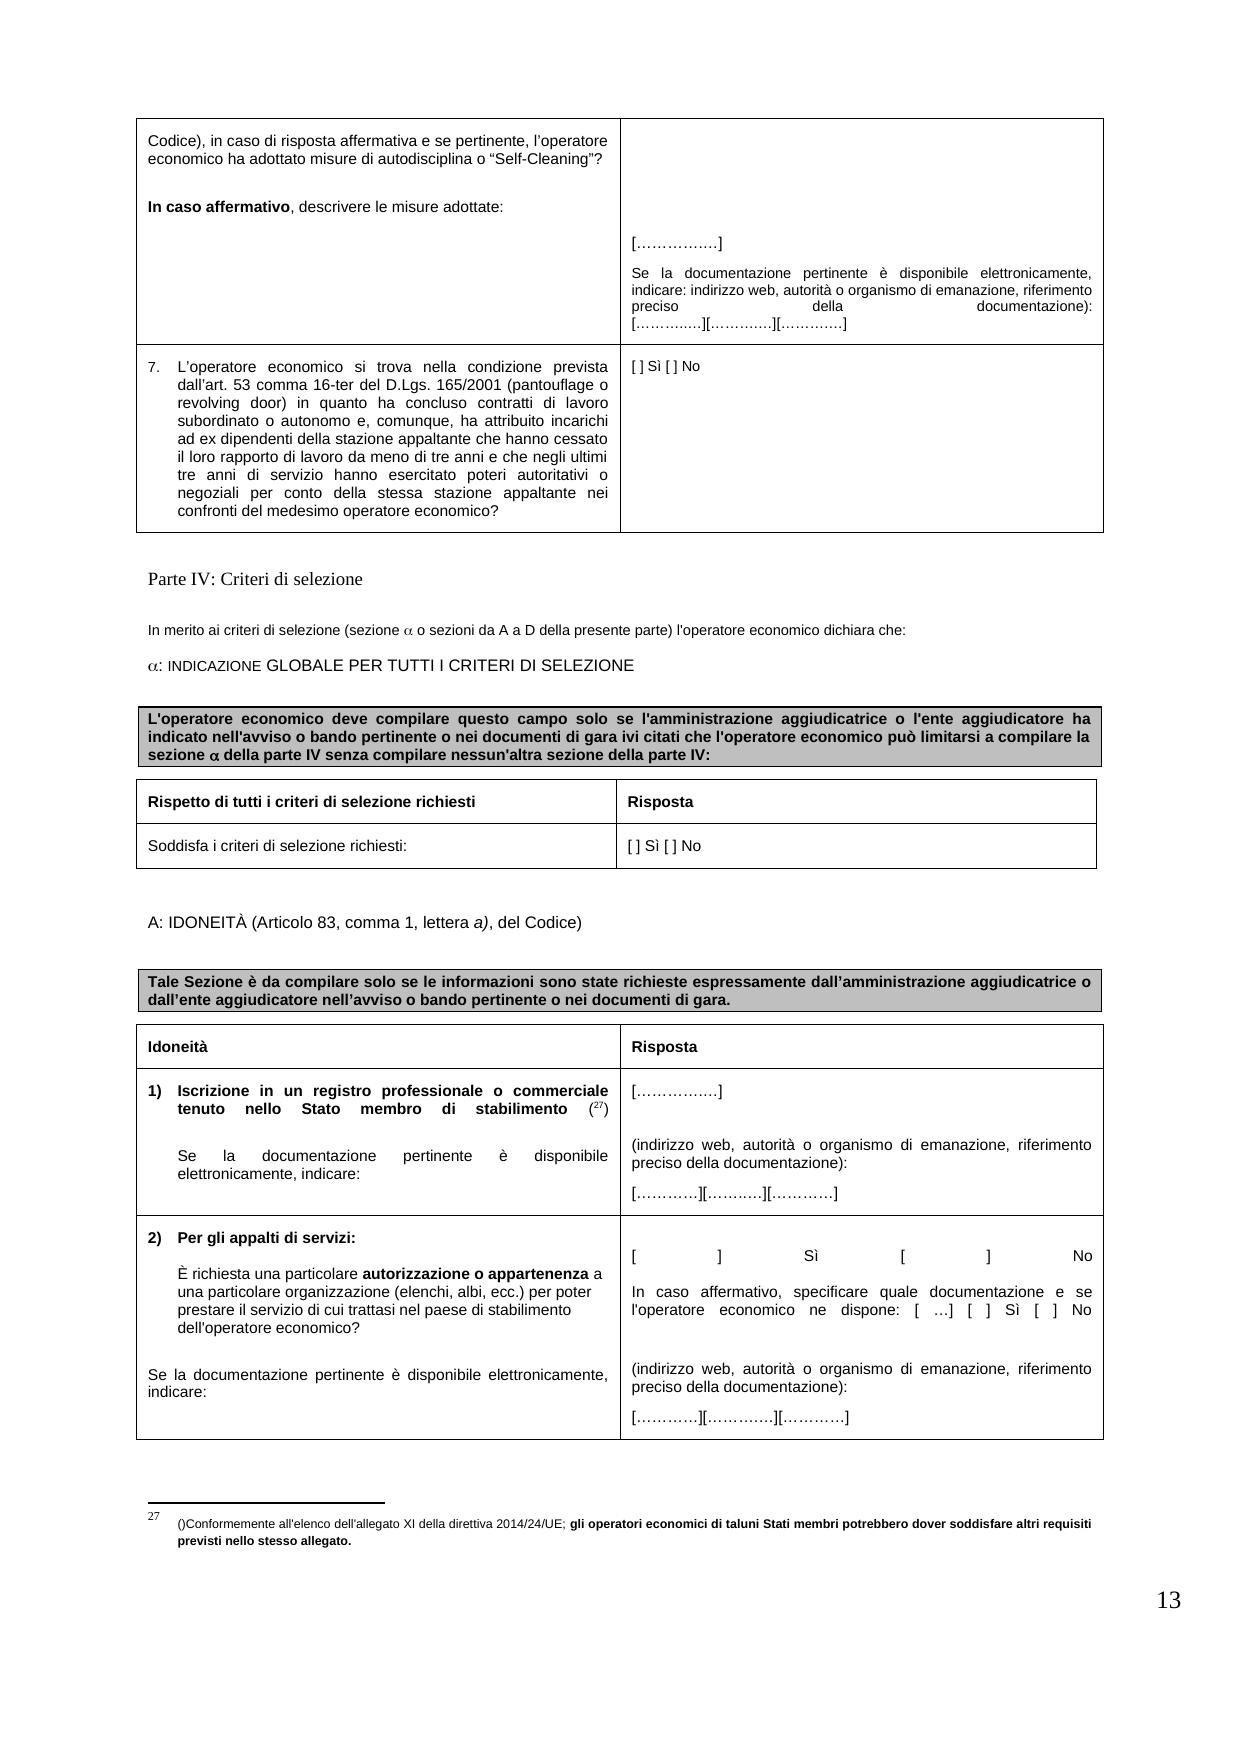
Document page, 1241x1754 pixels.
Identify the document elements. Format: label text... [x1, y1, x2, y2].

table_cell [621, 119, 1103, 344]
table_cell [………….…] (indirizzo web, autorità o organismo di emanazione, riferimento preciso della documentazione): […………][……..…][…………] [621, 1069, 1103, 1215]
table_header Idoneità [137, 1025, 620, 1068]
table_cell [ ] Sì [ ] No [621, 345, 1103, 532]
table_cell L’operatore economico si trova nella condizione prevista dall’art. 53 comma 16-ter del D.Lgs. 165/2001 (pantouflage o revolving door) in quanto ha concluso contratti di lavoro subordinato o autonomo e, comunque, ha attribuito incarichi ad ex dipendenti della stazione appaltante che hanno cessato il loro rapporto di lavoro da meno di tre anni e che negli ultimi tre anni di servizio hanno esercitato poteri autoritativi o negoziali per conto della stessa stazione appaltante nei confronti del medesimo operatore economico? [137, 345, 620, 532]
table_cell Per gli appalti di servizi: È richiesta una particolare autorizzazione o appartenenza a una particolare organizzazione (elenchi, albi, ecc.) per poter prestare il servizio di cui trattasi nel paese di stabilimento dell'operatore economico? Se la documentazione pertinente è disponibile elettronicamente, indicare: [137, 1216, 620, 1439]
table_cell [137, 119, 620, 344]
title A: Idoneità (Articolo 83, comma 1, lettera a), del Codice) [148, 913, 1093, 932]
text In merito ai criteri di selezione (sezione o sezioni da A a D della presente parte) l'operatore economico dichiara che: [148, 622, 1093, 639]
text Parte IV: Criteri di selezione [148, 567, 1093, 589]
table_header Rispetto di tutti i criteri di selezione richiesti [137, 780, 616, 823]
table_cell [ ] Sì [ ] No [617, 824, 1096, 867]
table_cell [ ] Sì [ ] No In caso affermativo, specificare quale documentazione e se l'operatore economico ne dispone: [ …] [ ] Sì [ ] No (indirizzo web, autorità o organismo di emanazione, riferimento preciso della documentazione): […………][……….…][…………] [621, 1216, 1103, 1439]
text Tale Sezione è da compilare solo se le informazioni sono state richieste espressamente dall’amministrazione aggiudicatrice o dall’ente aggiudicatore nell’avviso o bando pertinente o nei documenti di gara. [139, 970, 1101, 1011]
table_header Risposta [617, 780, 1096, 823]
table_cell Soddisfa i criteri di selezione richiesti: [137, 824, 616, 867]
table_cell Iscrizione in un registro professionale o commerciale tenuto nello Stato membro di stabilimento () Se la documentazione pertinente è disponibile elettronicamente, indicare: [137, 1069, 620, 1215]
title : Indicazione globale per tutti i criteri di selezione [148, 656, 1093, 675]
text L'operatore economico deve compilare questo campo solo se l'amministrazione aggiudicatrice o l'ente aggiudicatore ha indicato nell'avviso o bando pertinente o nei documenti di gara ivi citati che l'operatore economico può limitarsi a compilare la sezione della parte IV senza compilare nessun'altra sezione della parte IV: [139, 708, 1101, 766]
table_header Risposta [621, 1025, 1103, 1068]
